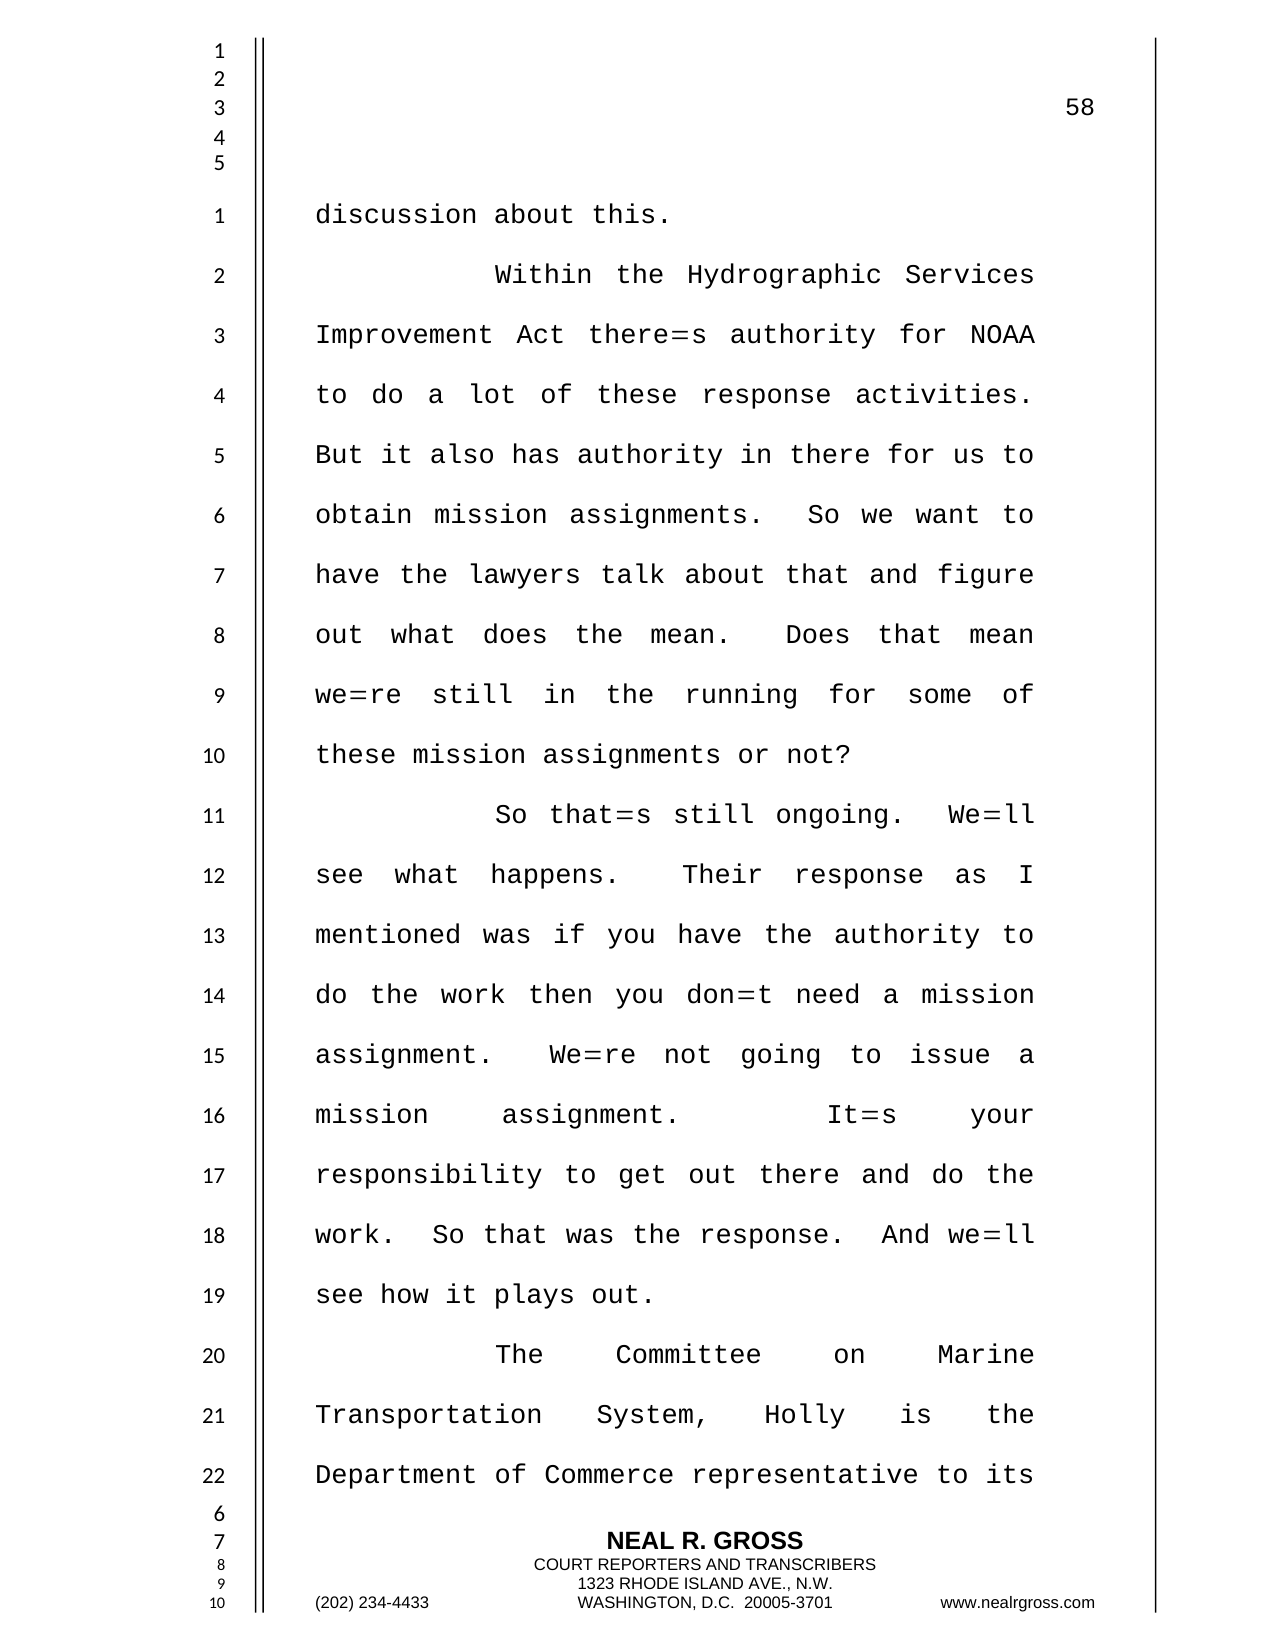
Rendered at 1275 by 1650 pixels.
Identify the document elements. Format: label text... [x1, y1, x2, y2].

text So thats still ongoing. Well see what happens. Their response as I mentioned was if you have the authority to do the work then you dont need a mission assignment. Were not going to issue a mission assignment. Its your responsibility to get out there and do the work. So that was the response. And well see how it plays out. [315, 776, 1035, 1316]
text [315, 1316, 1035, 1496]
text Within the Hydrographic Services Improvement Act theres authority for NOAA to do a lot of these response activities. But it also has authority in there for us to obtain mission assignments. So we want to have the lawyers talk about that and figure out what does the mean. Does that mean were still in the running for some of these mission assignments or not? [315, 236, 1035, 776]
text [315, 176, 1035, 236]
